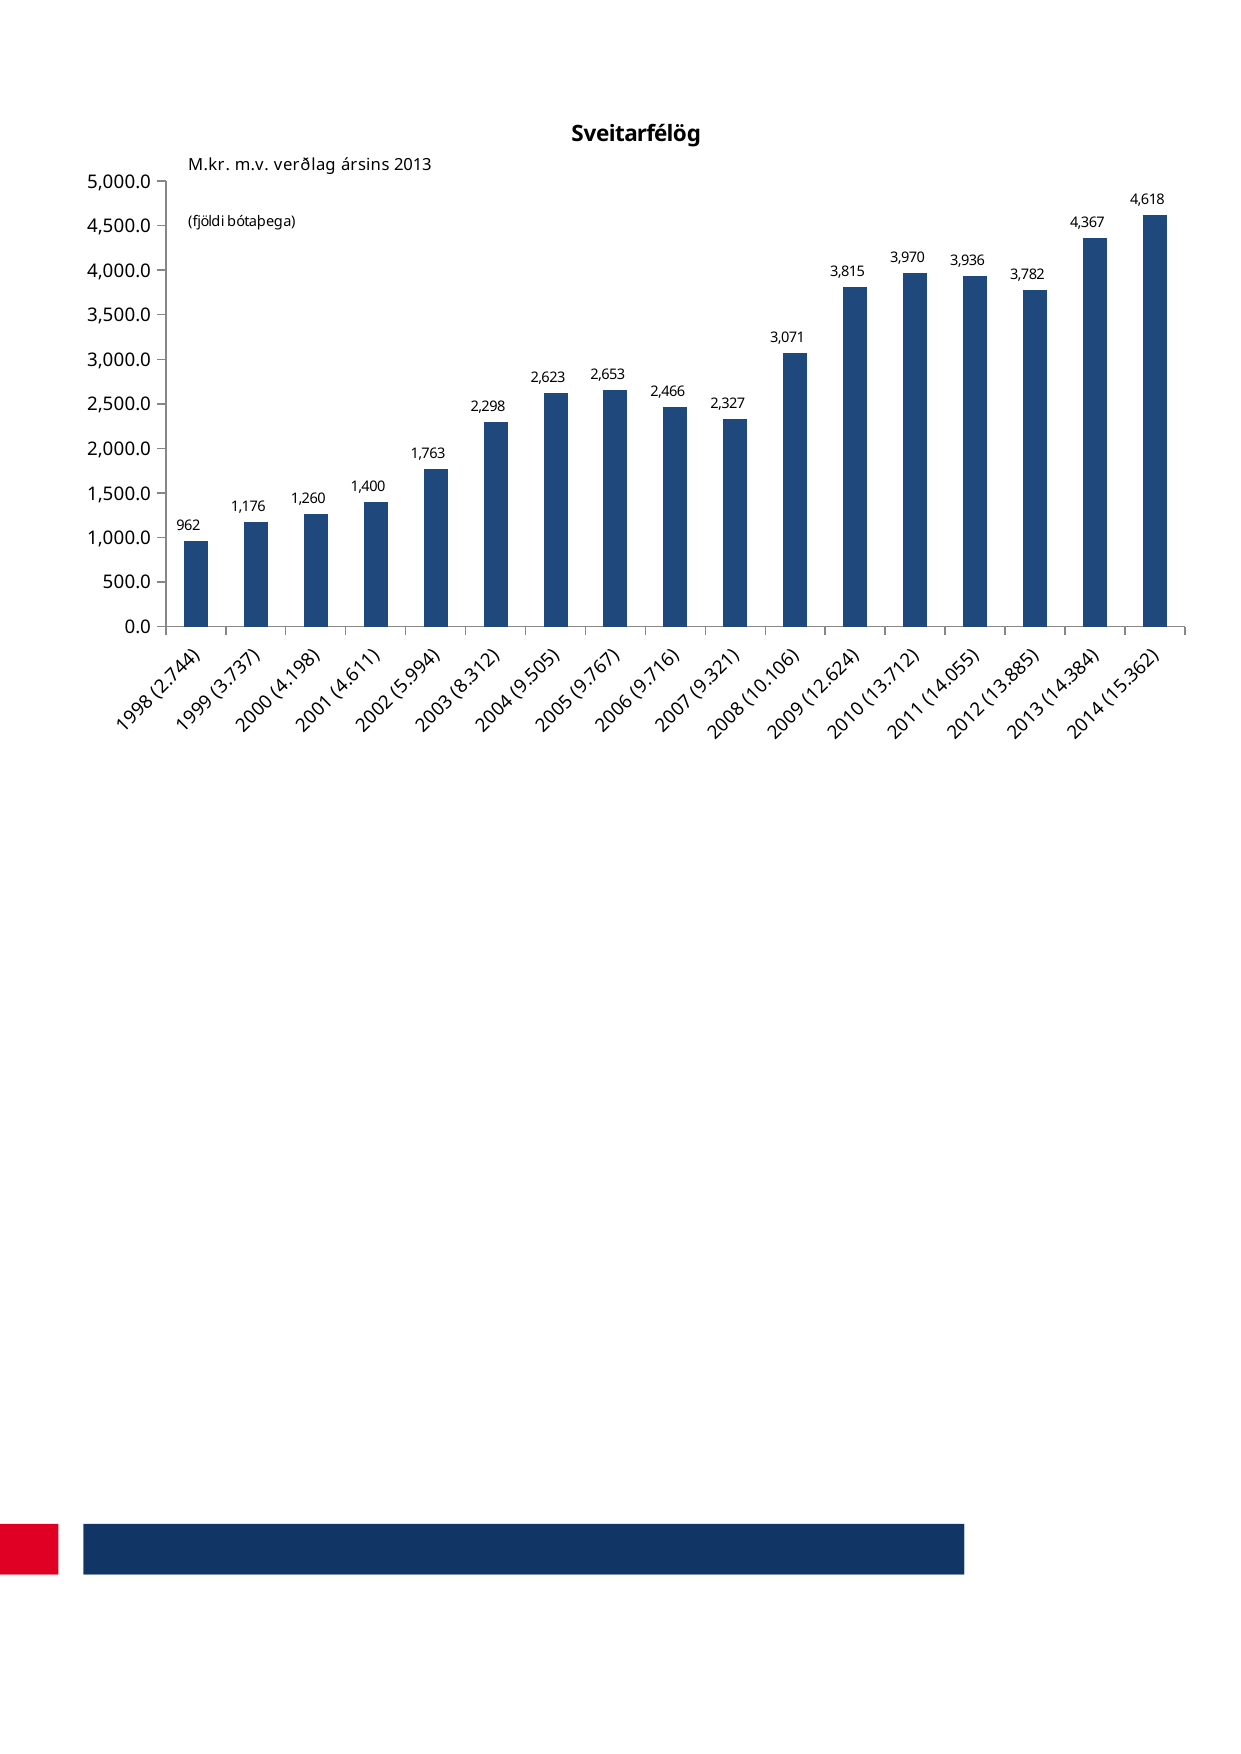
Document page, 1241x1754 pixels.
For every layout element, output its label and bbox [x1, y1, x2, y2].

picture [0, 1506, 982, 1602]
